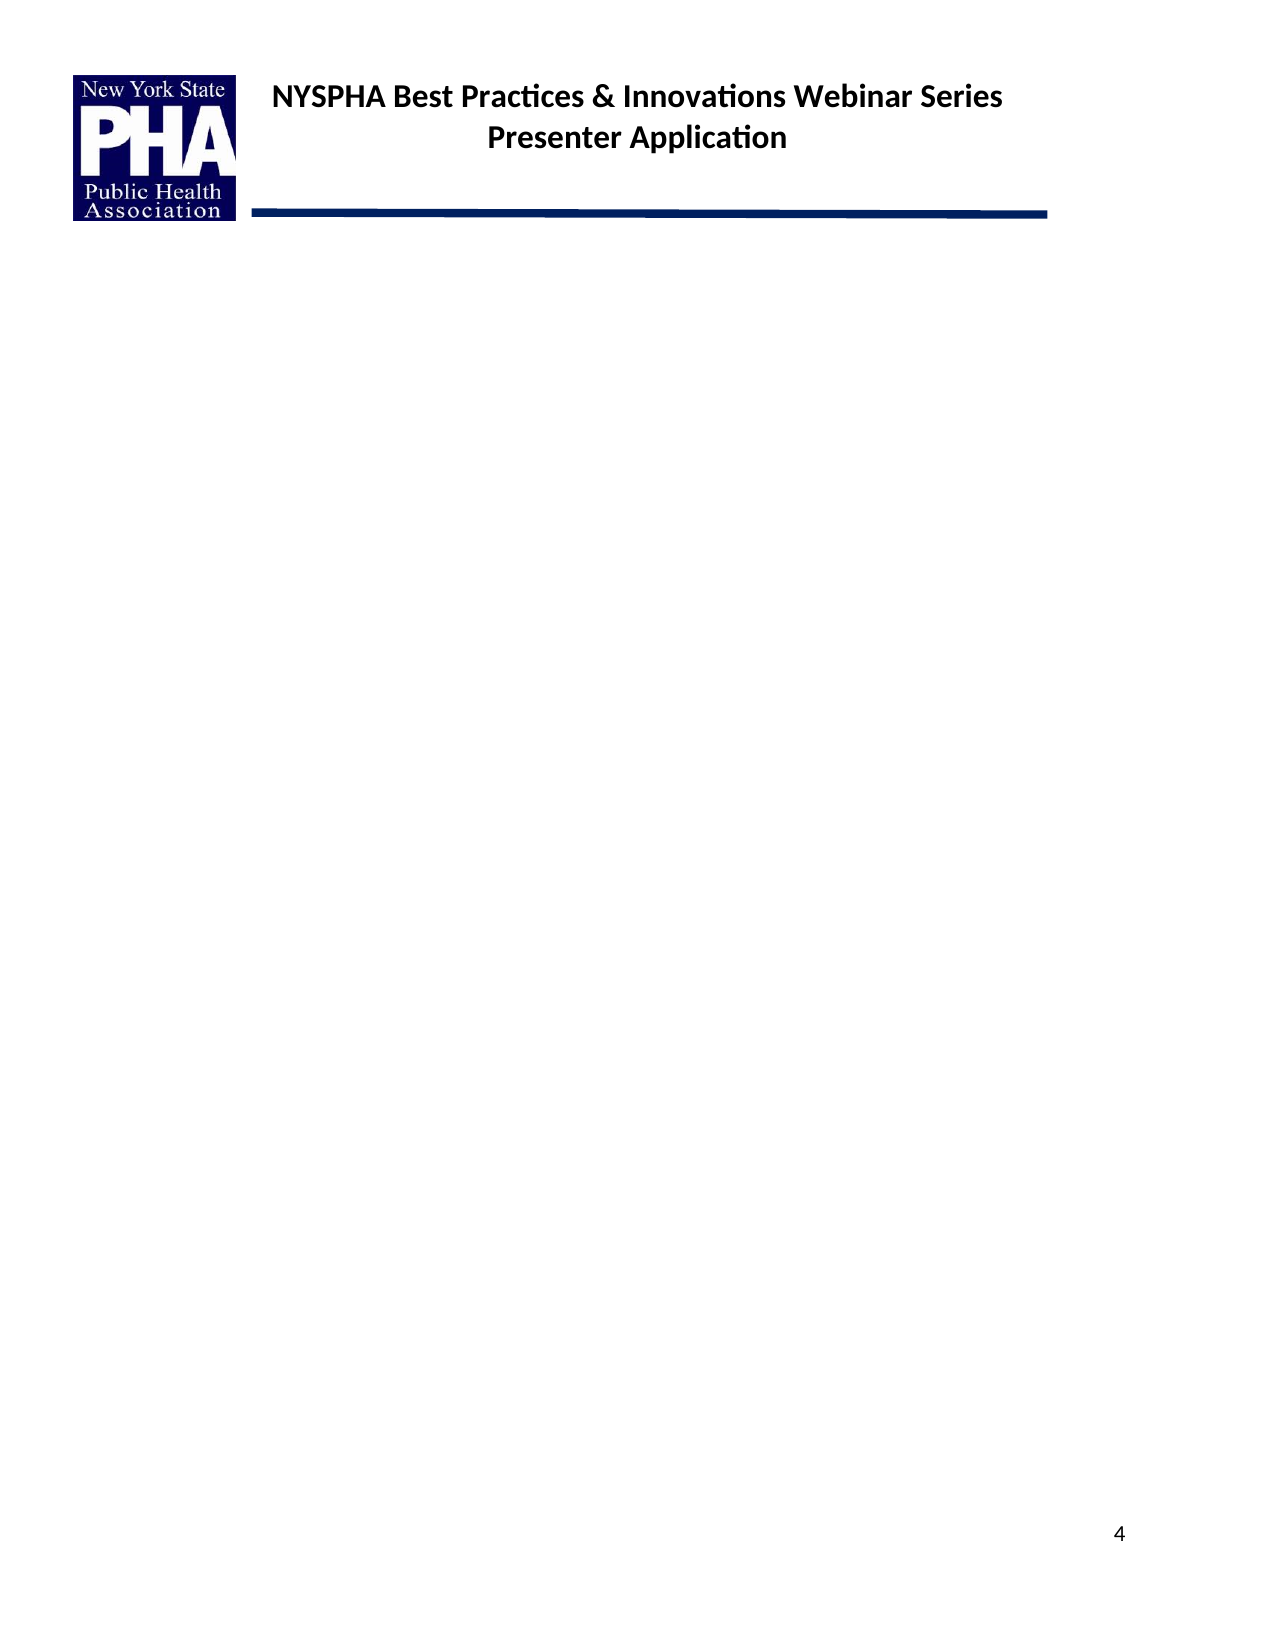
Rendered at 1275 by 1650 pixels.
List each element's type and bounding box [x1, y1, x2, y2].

picture [73, 75, 236, 221]
